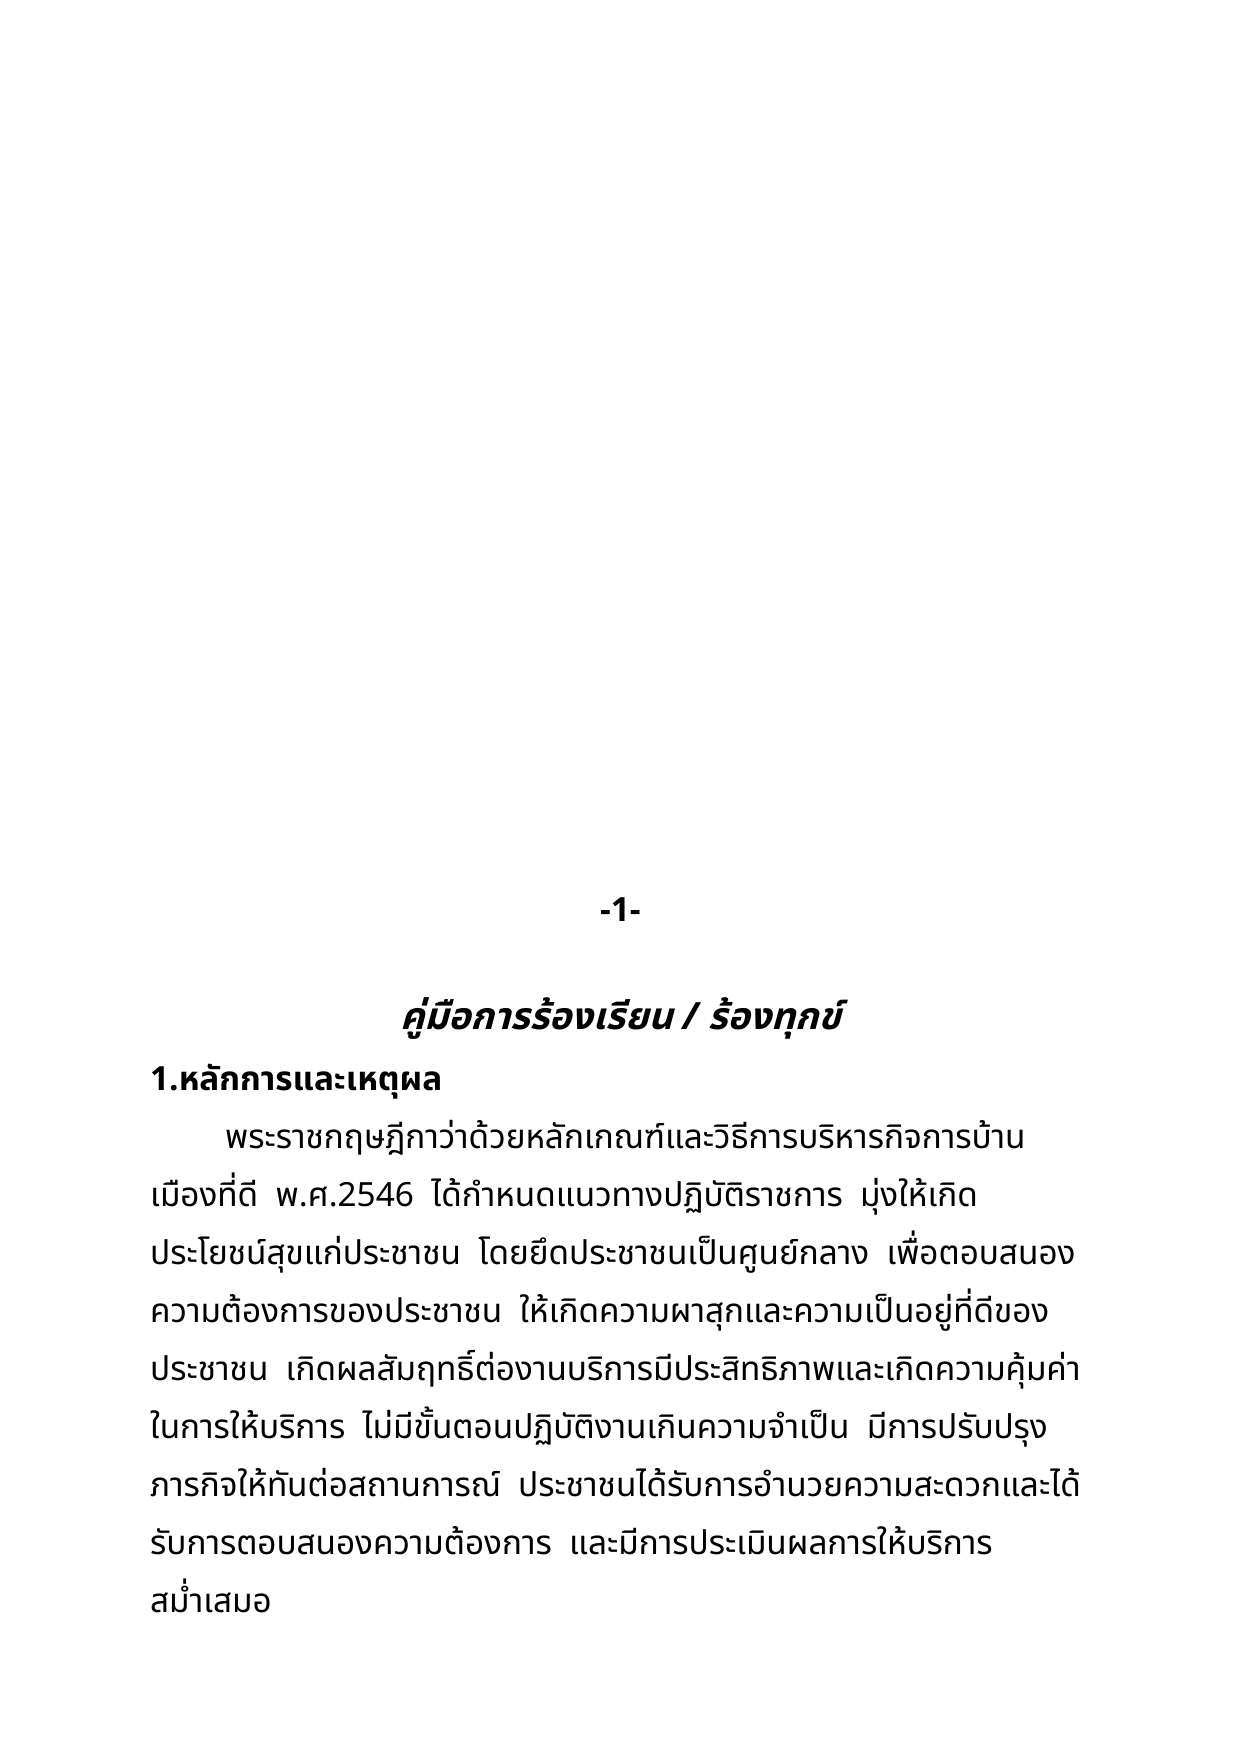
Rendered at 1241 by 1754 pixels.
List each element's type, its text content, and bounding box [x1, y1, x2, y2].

text พระราชกฤษฎีกาว่าด้วยหลักเกณฑ์และวิธีการบริหารกิจการบ้านเมืองที่ดี พ.ศ.2546 ได้กำหนดแนวทางปฏิบัติราชการ มุ่งให้เกิดประโยชน์สุขแก่ประชาชน โดยยึดประชาชนเป็นศูนย์กลาง เพื่อตอบสนองความต้องการของประชาชน ให้เกิดความผาสุกและความเป็นอยู่ที่ดีของประชาชน เกิดผลสัมฤทธิ์ต่องานบริการมีประสิทธิภาพและเกิดความคุ้มค่าในการให้บริการ ไม่มีขั้นตอนปฏิบัติงานเกินความจำเป็น มีการปรับปรุงภารกิจให้ทันต่อสถานการณ์ ประชาชนได้รับการอำนวยความสะดวกและได้รับการตอบสนองความต้องการ และมีการประเมินผลการให้บริการสม่ำเสมอ [150, 1113, 1090, 1627]
text 1.หลักการและเหตุผล [150, 1055, 1090, 1106]
text คู่มือการร้องเรียน / ร้องทุกข์ [150, 990, 1090, 1047]
text -1- [150, 885, 1090, 931]
